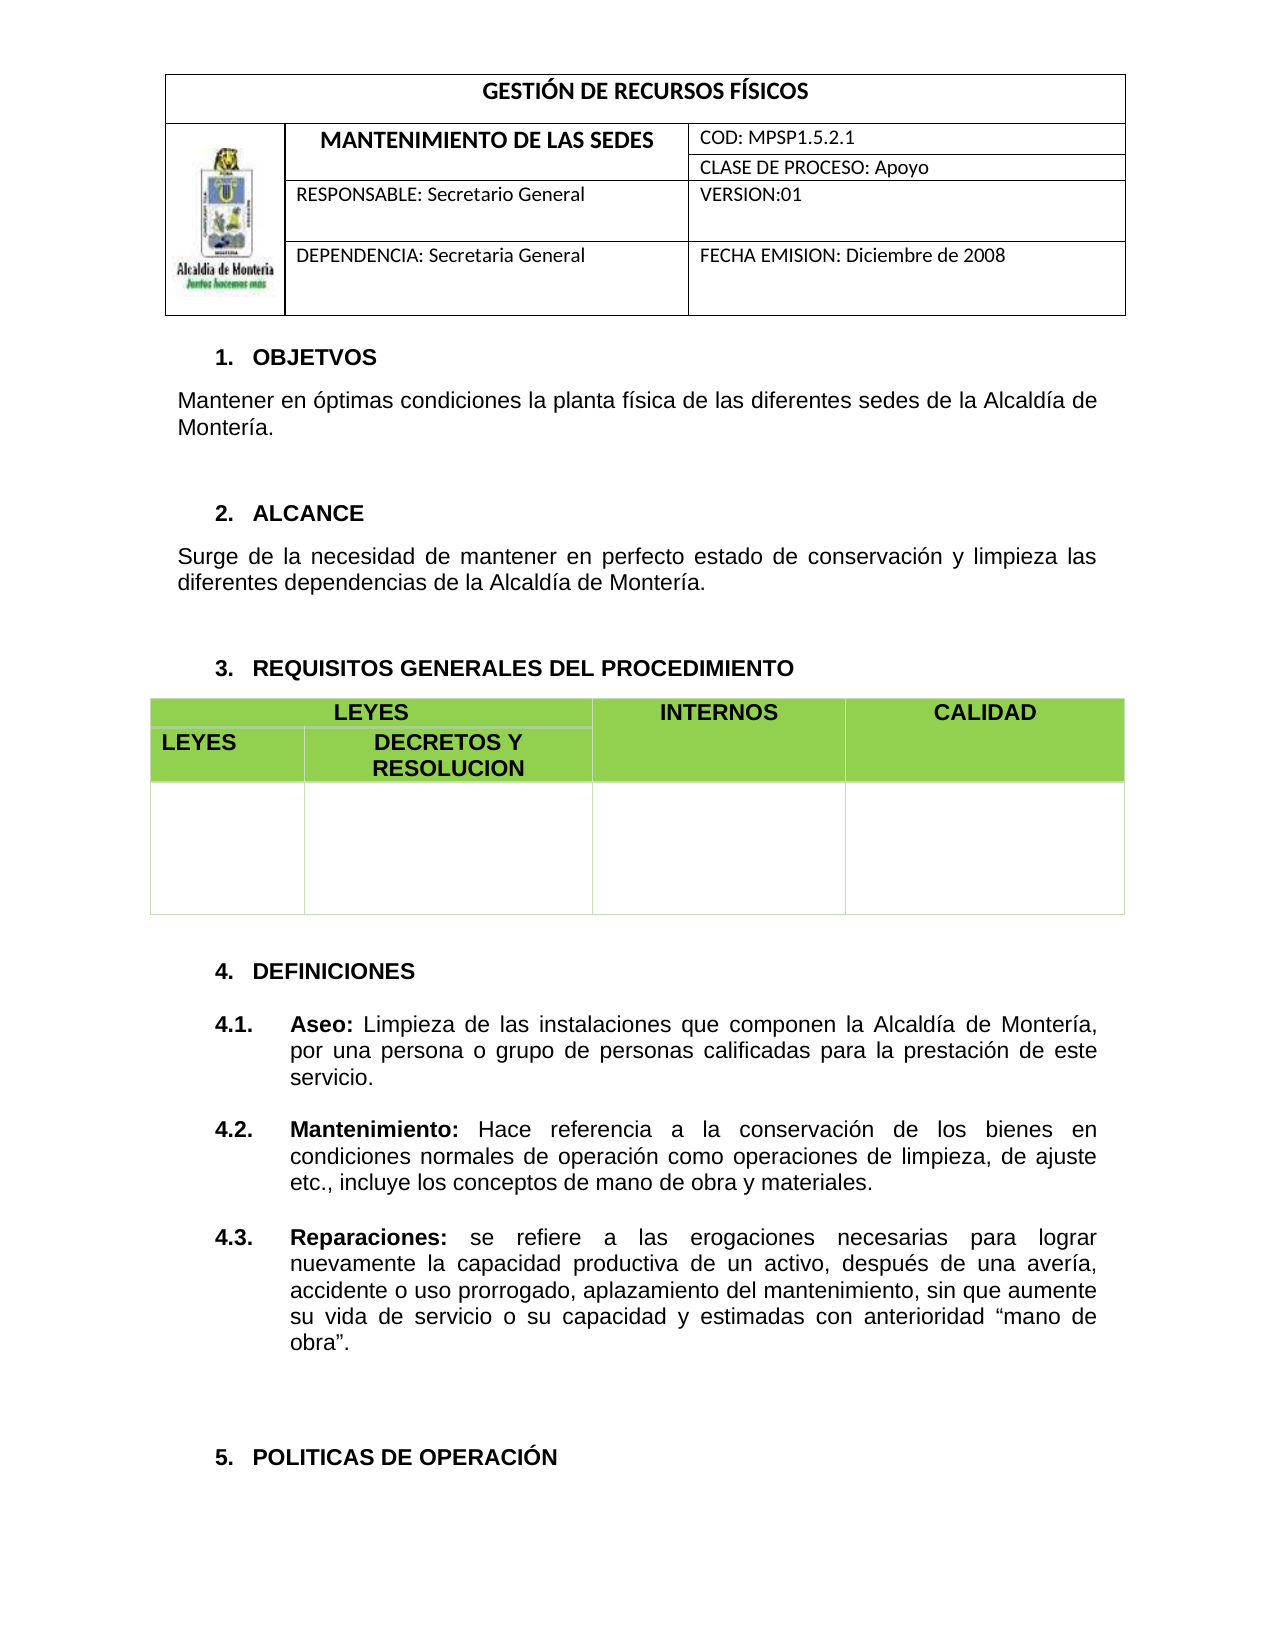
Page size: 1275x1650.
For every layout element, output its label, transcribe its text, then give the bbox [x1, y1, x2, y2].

table_cell [846, 783, 1124, 914]
table_header INTERNOS [593, 699, 845, 781]
list ALCANCE [215, 500, 1098, 526]
picture [169, 148, 281, 297]
table_cell DECRETOS Y RESOLUCION [305, 729, 592, 781]
text Surge de la necesidad de mantener en perfecto estado de conservación y limpieza las diferentes dependencias de la Alcaldía de Montería. [177, 543, 1098, 596]
list REQUISITOS GENERALES DEL PROCEDIMIENTO [215, 655, 1098, 682]
list Mantenimiento: Hace referencia a la conservación de los bienes en condiciones normales de operación como operaciones de limpieza, de ajuste etc., incluye los conceptos de mano de obra y materiales. [215, 1116, 1098, 1196]
table_cell [151, 783, 304, 914]
table_header LEYES [151, 699, 592, 726]
list Aseo: Limpieza de las instalaciones que componen la Alcaldía de Montería, por una persona o grupo de personas calificadas para la prestación de este servicio. [215, 1011, 1098, 1090]
table_cell LEYES [151, 729, 304, 781]
text Mantener en óptimas condiciones la planta física de las diferentes sedes de la Alcaldía de Montería. [177, 387, 1098, 440]
list Reparaciones: se refiere a las erogaciones necesarias para lograr nuevamente la capacidad productiva de un activo, después de una avería, accidente o uso prorrogado, aplazamiento del mantenimiento, sin que aumente su vida de servicio o su capacidad y estimadas con anterioridad “mano de obra”. [215, 1224, 1098, 1356]
list POLITICAS DE OPERACIÓN [215, 1444, 1098, 1470]
table_cell [305, 783, 592, 914]
table_cell [593, 783, 845, 914]
list DEFINICIONES [215, 958, 1098, 985]
table_header CALIDAD [846, 699, 1124, 781]
list OBJETVOS [215, 344, 1098, 371]
